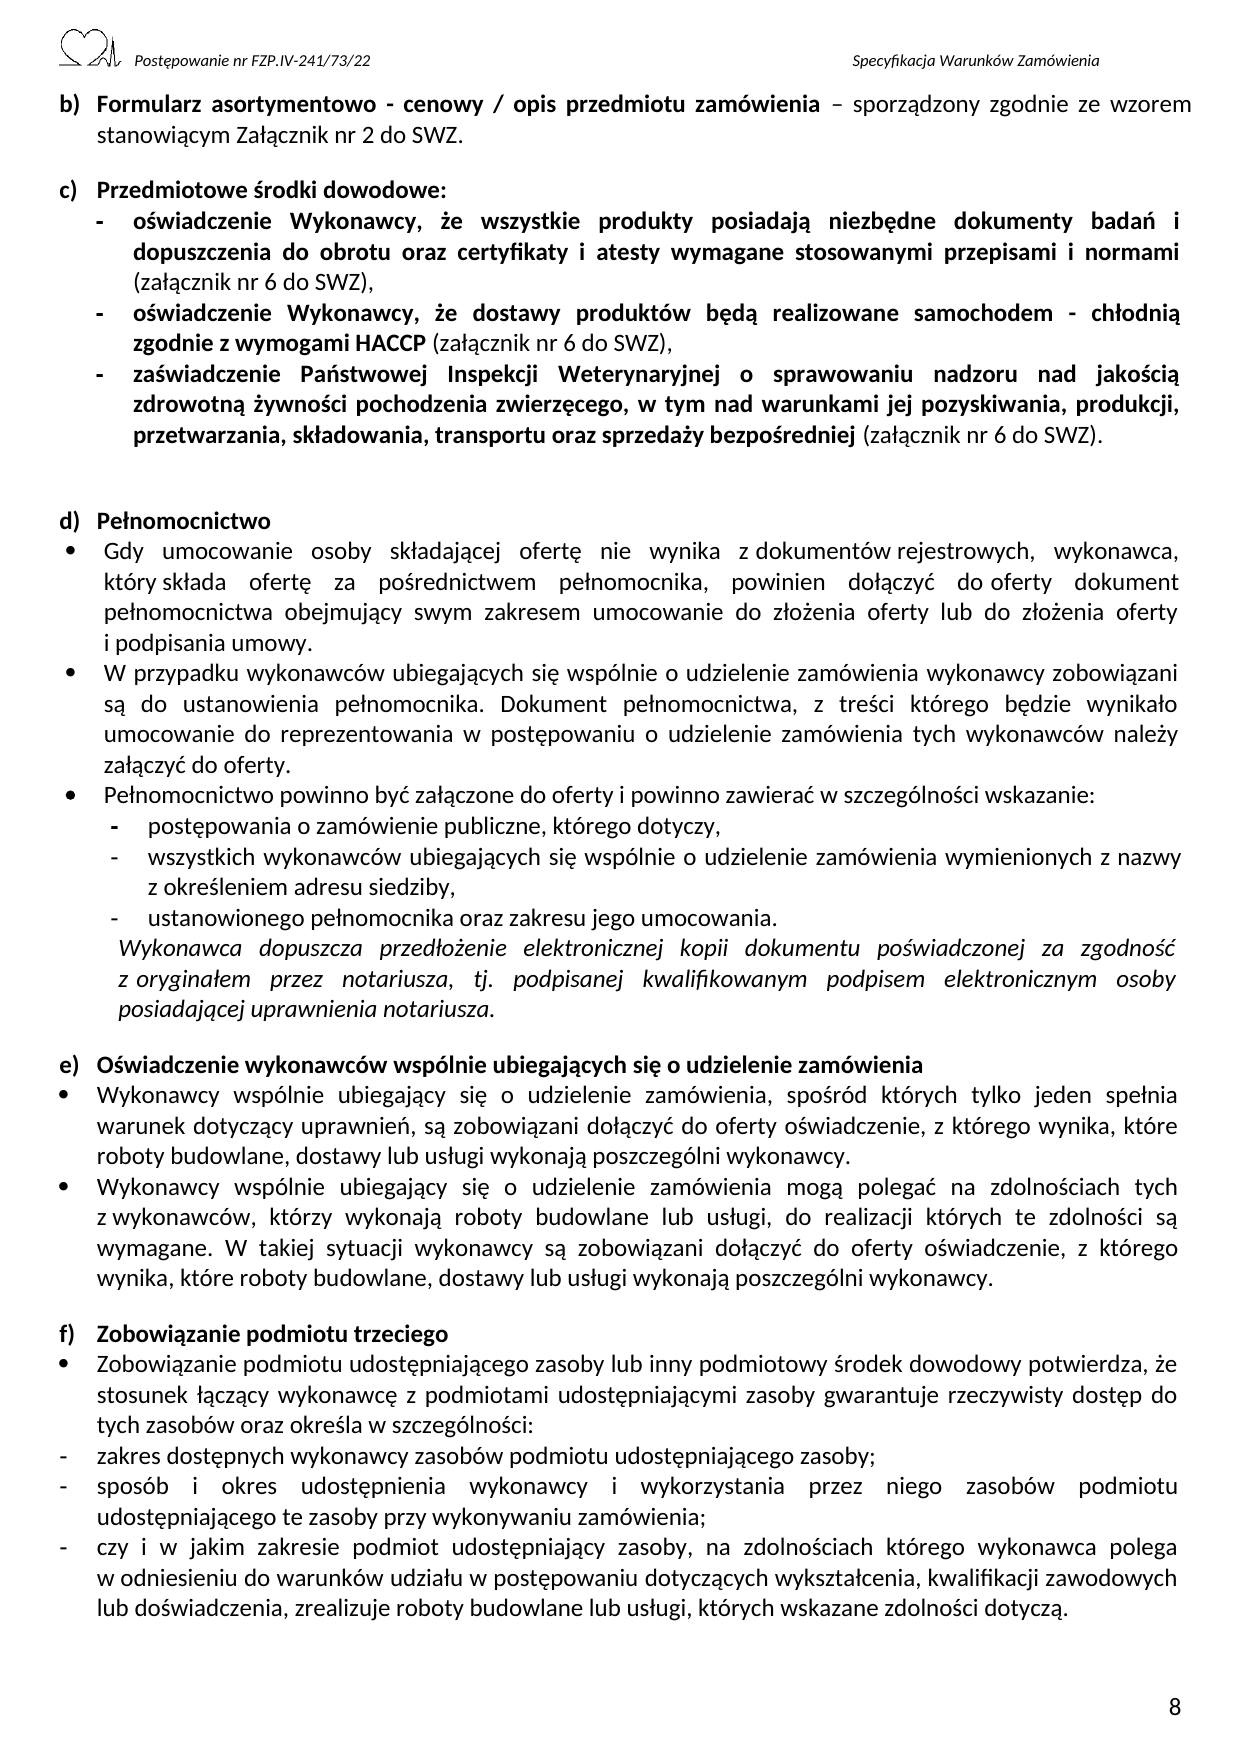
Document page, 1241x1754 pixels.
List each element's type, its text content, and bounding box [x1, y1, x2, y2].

list Pełnomocnictwo powinno być załączone do oferty i powinno zawierać w szczególności wskazanie: [66, 779, 1181, 810]
picture [59, 29, 122, 67]
list Przedmiotowe środki dowodowe: [59, 175, 1192, 205]
list sposób i okres udostępnienia wykonawcy i wykorzystania przez niego zasobów podmiotu udostępniającego te zasoby przy wykonywaniu zamówienia; [59, 1471, 1179, 1532]
list wszystkich wykonawców ubiegających się wspólnie o udzielenie zamówienia wymienionych z nazwy z określeniem adresu siedziby, [110, 841, 1181, 902]
list Gdy umocowanie osoby składającej ofertę nie wynika z dokumentów rejestrowych, wykonawca, który składa ofertę za pośrednictwem pełnomocnika, powinien dołączyć do oferty dokument pełnomocnictwa obejmujący swym zakresem umocowanie do złożenia oferty lub do złożenia oferty i podpisania umowy. [66, 535, 1179, 657]
list Formularz asortymentowo - cenowy / opis przedmiotu zamówienia – sporządzony zgodnie ze wzorem stanowiącym Załącznik nr 2 do SWZ. [59, 89, 1192, 150]
list ustanowionego pełnomocnika oraz zakresu jego umocowania. [110, 902, 1181, 932]
list zakres dostępnych wykonawcy zasobów podmiotu udostępniającego zasoby; [59, 1440, 1179, 1471]
list postępowania o zamówienie publiczne, którego dotyczy, [110, 810, 1181, 841]
list Wykonawcy wspólnie ubiegający się o udzielenie zamówienia mogą polegać na zdolnościach tych z wykonawców, którzy wykonają roboty budowlane lub usługi, do realizacji których te zdolności są wymagane. W takiej sytuacji wykonawcy są zobowiązani dołączyć do oferty oświadczenie, z którego wynika, które roboty budowlane, dostawy lub usługi wykonają poszczególni wykonawcy. [59, 1171, 1179, 1293]
list Zobowiązanie podmiotu trzeciego [59, 1318, 1192, 1348]
list zaświadczenie Państwowej Inspekcji Weterynaryjnej o sprawowaniu nadzoru nad jakością zdrowotną żywności pochodzenia zwierzęcego, w tym nad warunkami jej pozyskiwania, produkcji, przetwarzania, składowania, transportu oraz sprzedaży bezpośredniej (załącznik nr 6 do SWZ). [95, 358, 1181, 449]
list W przypadku wykonawców ubiegających się wspólnie o udzielenie zamówienia wykonawcy zobowiązani są do ustanowienia pełnomocnika. Dokument pełnomocnictwa, z treści którego będzie wynikało umocowanie do reprezentowania w postępowaniu o udzielenie zamówienia tych wykonawców należy załączyć do oferty. [66, 657, 1179, 779]
list oświadczenie Wykonawcy, że dostawy produktów będą realizowane samochodem - chłodnią zgodnie z wymogami HACCP (załącznik nr 6 do SWZ), [95, 297, 1181, 358]
list Zobowiązanie podmiotu udostępniającego zasoby lub inny podmiotowy środek dowodowy potwierdza, że stosunek łączący wykonawcę z podmiotami udostępniającymi zasoby gwarantuje rzeczywisty dostęp do tych zasobów oraz określa w szczególności: [59, 1348, 1179, 1440]
list Wykonawcy wspólnie ubiegający się o udzielenie zamówienia, spośród których tylko jeden spełnia warunek dotyczący uprawnień, są zobowiązani dołączyć do oferty oświadczenie, z którego wynika, które roboty budowlane, dostawy lub usługi wykonają poszczególni wykonawcy. [59, 1079, 1179, 1171]
list Oświadczenie wykonawców wspólnie ubiegających się o udzielenie zamówienia [59, 1049, 1192, 1079]
list oświadczenie Wykonawcy, że wszystkie produkty posiadają niezbędne dokumenty badań i dopuszczenia do obrotu oraz certyfikaty i atesty wymagane stosowanymi przepisami i normami (załącznik nr 6 do SWZ), [95, 205, 1181, 297]
text Wykonawca dopuszcza przedłożenie elektronicznej kopii dokumentu poświadczonej za zgodność z oryginałem przez notariusza, tj. podpisanej kwalifikowanym podpisem elektronicznym osoby posiadającej uprawnienia notariusza. [118, 932, 1179, 1024]
list Pełnomocnictwo [59, 505, 1192, 535]
list czy i w jakim zakresie podmiot udostępniający zasoby, na zdolnościach którego wykonawca polega w odniesieniu do warunków udziału w postępowaniu dotyczących wykształcenia, kwalifikacji zawodowych lub doświadczenia, zrealizuje roboty budowlane lub usługi, których wskazane zdolności dotyczą. [59, 1532, 1179, 1623]
